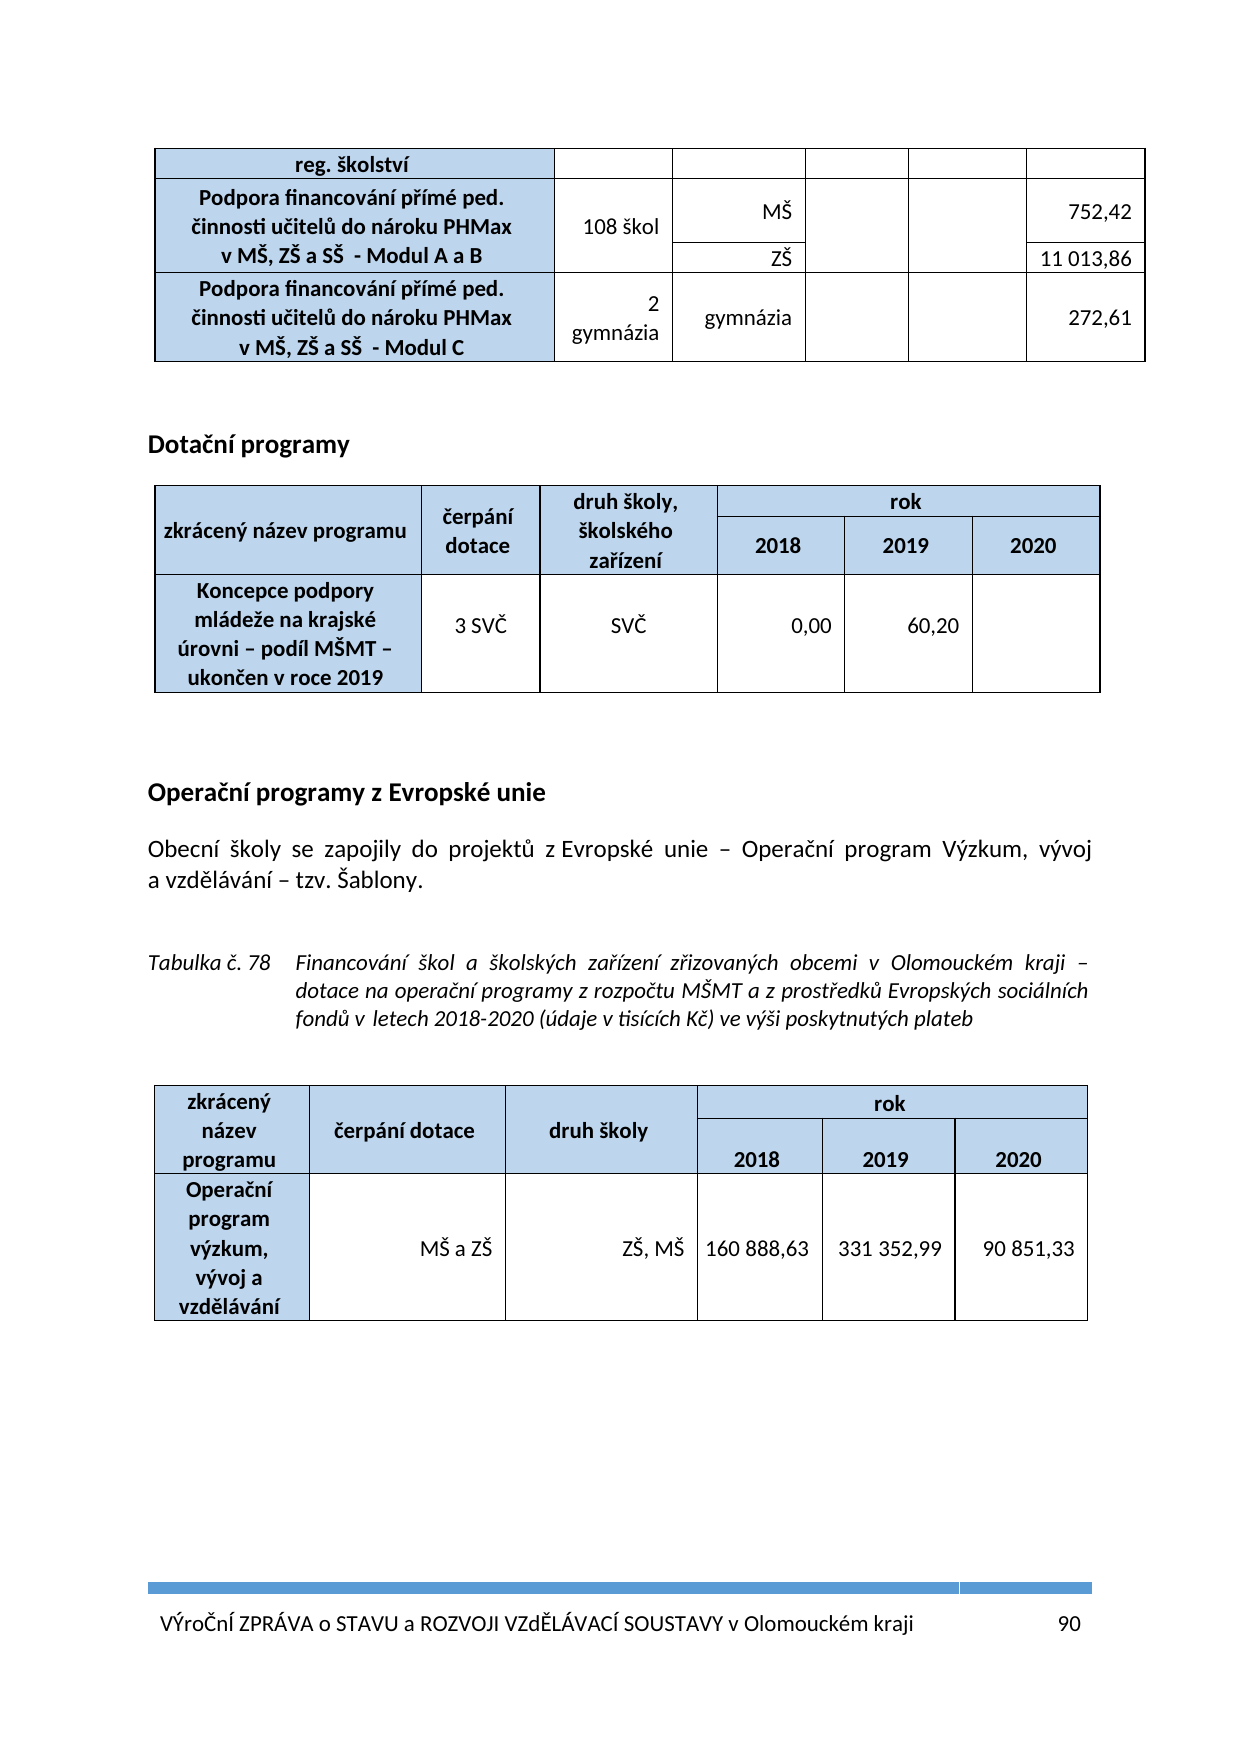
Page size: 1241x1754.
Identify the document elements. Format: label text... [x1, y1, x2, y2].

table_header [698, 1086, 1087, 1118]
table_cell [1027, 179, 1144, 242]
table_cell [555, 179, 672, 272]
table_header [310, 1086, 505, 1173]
text Obecní školy se zapojily do projektů z Evropské unie – Operační program Výzkum, vývoj a vzdělávání – tzv. Šablony. [148, 834, 1092, 895]
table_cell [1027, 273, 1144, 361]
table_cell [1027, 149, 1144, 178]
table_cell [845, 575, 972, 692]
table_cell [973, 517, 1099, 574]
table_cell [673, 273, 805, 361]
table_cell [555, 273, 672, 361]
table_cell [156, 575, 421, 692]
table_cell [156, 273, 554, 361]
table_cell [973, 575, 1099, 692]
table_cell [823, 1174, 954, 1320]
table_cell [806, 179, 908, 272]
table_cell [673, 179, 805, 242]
text Dotační programy [148, 427, 1092, 460]
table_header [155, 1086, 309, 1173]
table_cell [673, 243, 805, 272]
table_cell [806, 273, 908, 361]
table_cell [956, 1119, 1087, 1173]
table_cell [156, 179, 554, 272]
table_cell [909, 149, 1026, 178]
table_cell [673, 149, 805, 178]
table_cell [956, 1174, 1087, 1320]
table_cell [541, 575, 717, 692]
text Operační programy z Evropské unie [148, 776, 1092, 809]
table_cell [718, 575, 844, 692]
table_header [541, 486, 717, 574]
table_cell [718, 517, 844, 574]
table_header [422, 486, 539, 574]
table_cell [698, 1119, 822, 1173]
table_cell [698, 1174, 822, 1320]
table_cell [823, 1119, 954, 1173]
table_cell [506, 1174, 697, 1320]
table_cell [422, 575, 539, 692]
text Tabulka č. 78 Financování škol a školských zařízení zřizovaných obcemi v Olomouckém kraji – dotace na operační programy z rozpočtu MŠMT a z prostředků Evropských sociálních fondů v letech 2018-2020 (údaje v tisících Kč) ve výši poskytnutých plateb [148, 948, 1092, 1032]
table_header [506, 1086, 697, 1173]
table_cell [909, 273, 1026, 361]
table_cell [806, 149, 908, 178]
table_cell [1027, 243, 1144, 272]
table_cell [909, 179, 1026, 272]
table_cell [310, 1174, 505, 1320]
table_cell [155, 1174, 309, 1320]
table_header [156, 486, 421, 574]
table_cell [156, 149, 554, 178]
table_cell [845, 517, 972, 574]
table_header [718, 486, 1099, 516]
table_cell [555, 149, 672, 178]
